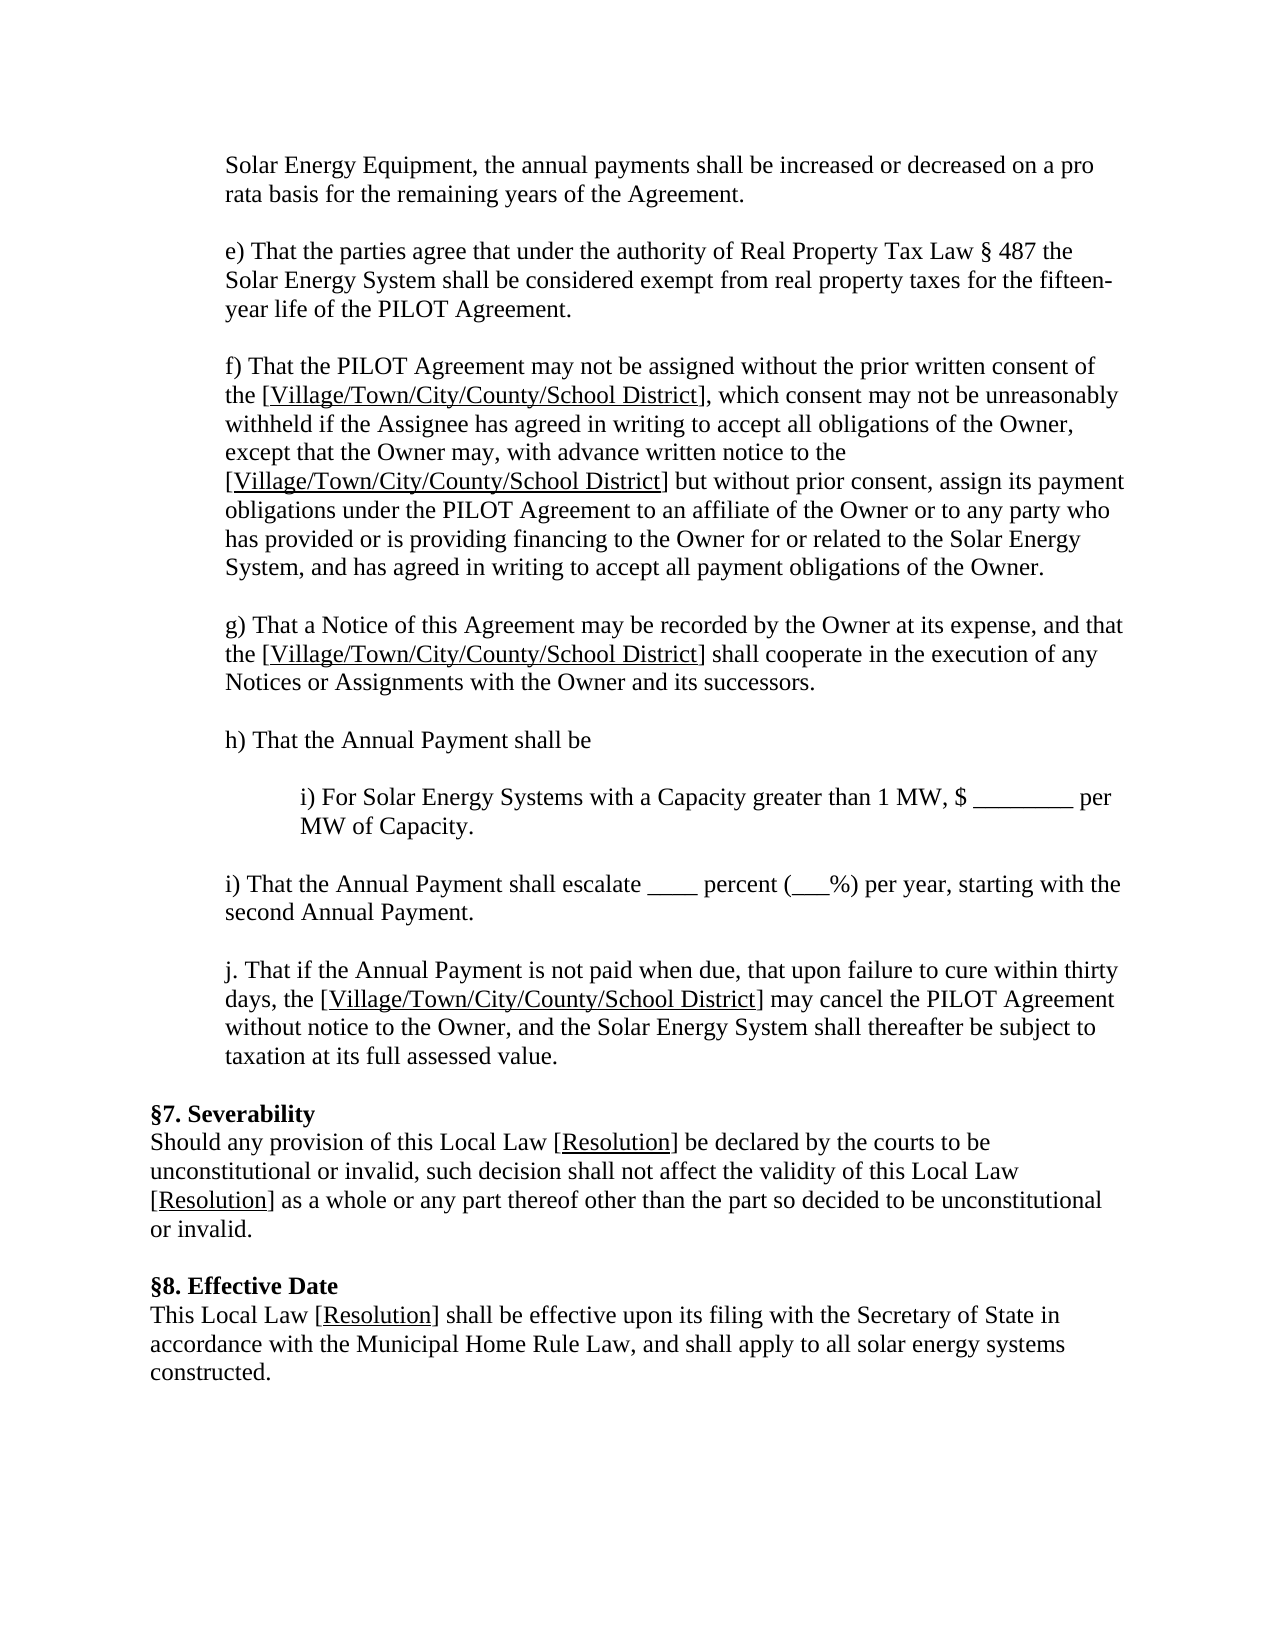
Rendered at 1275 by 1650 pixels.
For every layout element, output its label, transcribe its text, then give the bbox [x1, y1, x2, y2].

text §7. Severability [150, 1099, 1125, 1127]
text i) For Solar Energy Systems with a Capacity greater than 1 MW, $ ________ per MW of Capacity. [300, 782, 1125, 840]
text This Local Law [Resolution] shall be effective upon its filing with the Secretary of State in accordance with the Municipal Home Rule Law, and shall apply to all solar energy systems constructed. [150, 1300, 1125, 1386]
text i) That the Annual Payment shall escalate ____ percent (___%) per year, starting with the second Annual Payment. [225, 869, 1125, 926]
text e) That the parties agree that under the authority of Real Property Tax Law § 487 the Solar Energy System shall be considered exempt from real property taxes for the fifteen-year life of the PILOT Agreement. [225, 236, 1125, 322]
text j. That if the Annual Payment is not paid when due, that upon failure to cure within thirty days, the [Village/Town/City/County/School District] may cancel the PILOT Agreement without notice to the Owner, and the Solar Energy System shall thereafter be subject to taxation at its full assessed value. [225, 955, 1125, 1070]
text g) That a Notice of this Agreement may be recorded by the Owner at its expense, and that the [Village/Town/City/County/School District] shall cooperate in the execution of any Notices or Assignments with the Owner and its successors. [225, 610, 1125, 696]
text f) That the PILOT Agreement may not be assigned without the prior written consent of the [Village/Town/City/County/School District], which consent may not be unreasonably withheld if the Assignee has agreed in writing to accept all obligations of the Owner, except that the Owner may, with advance written notice to the [Village/Town/City/County/School District] but without prior consent, assign its payment obligations under the PILOT Agreement to an affiliate of the Owner or to any party who has provided or is providing financing to the Owner for or related to the Solar Energy System, and has agreed in writing to accept all payment obligations of the Owner. [225, 351, 1125, 581]
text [225, 150, 1125, 207]
text Should any provision of this Local Law [Resolution] be declared by the courts to be unconstitutional or invalid, such decision shall not affect the validity of this Local Law [Resolution] as a whole or any part thereof other than the part so decided to be unconstitutional or invalid. [150, 1127, 1125, 1242]
text §8. Effective Date [150, 1271, 1125, 1300]
text h) That the Annual Payment shall be [225, 725, 1125, 754]
